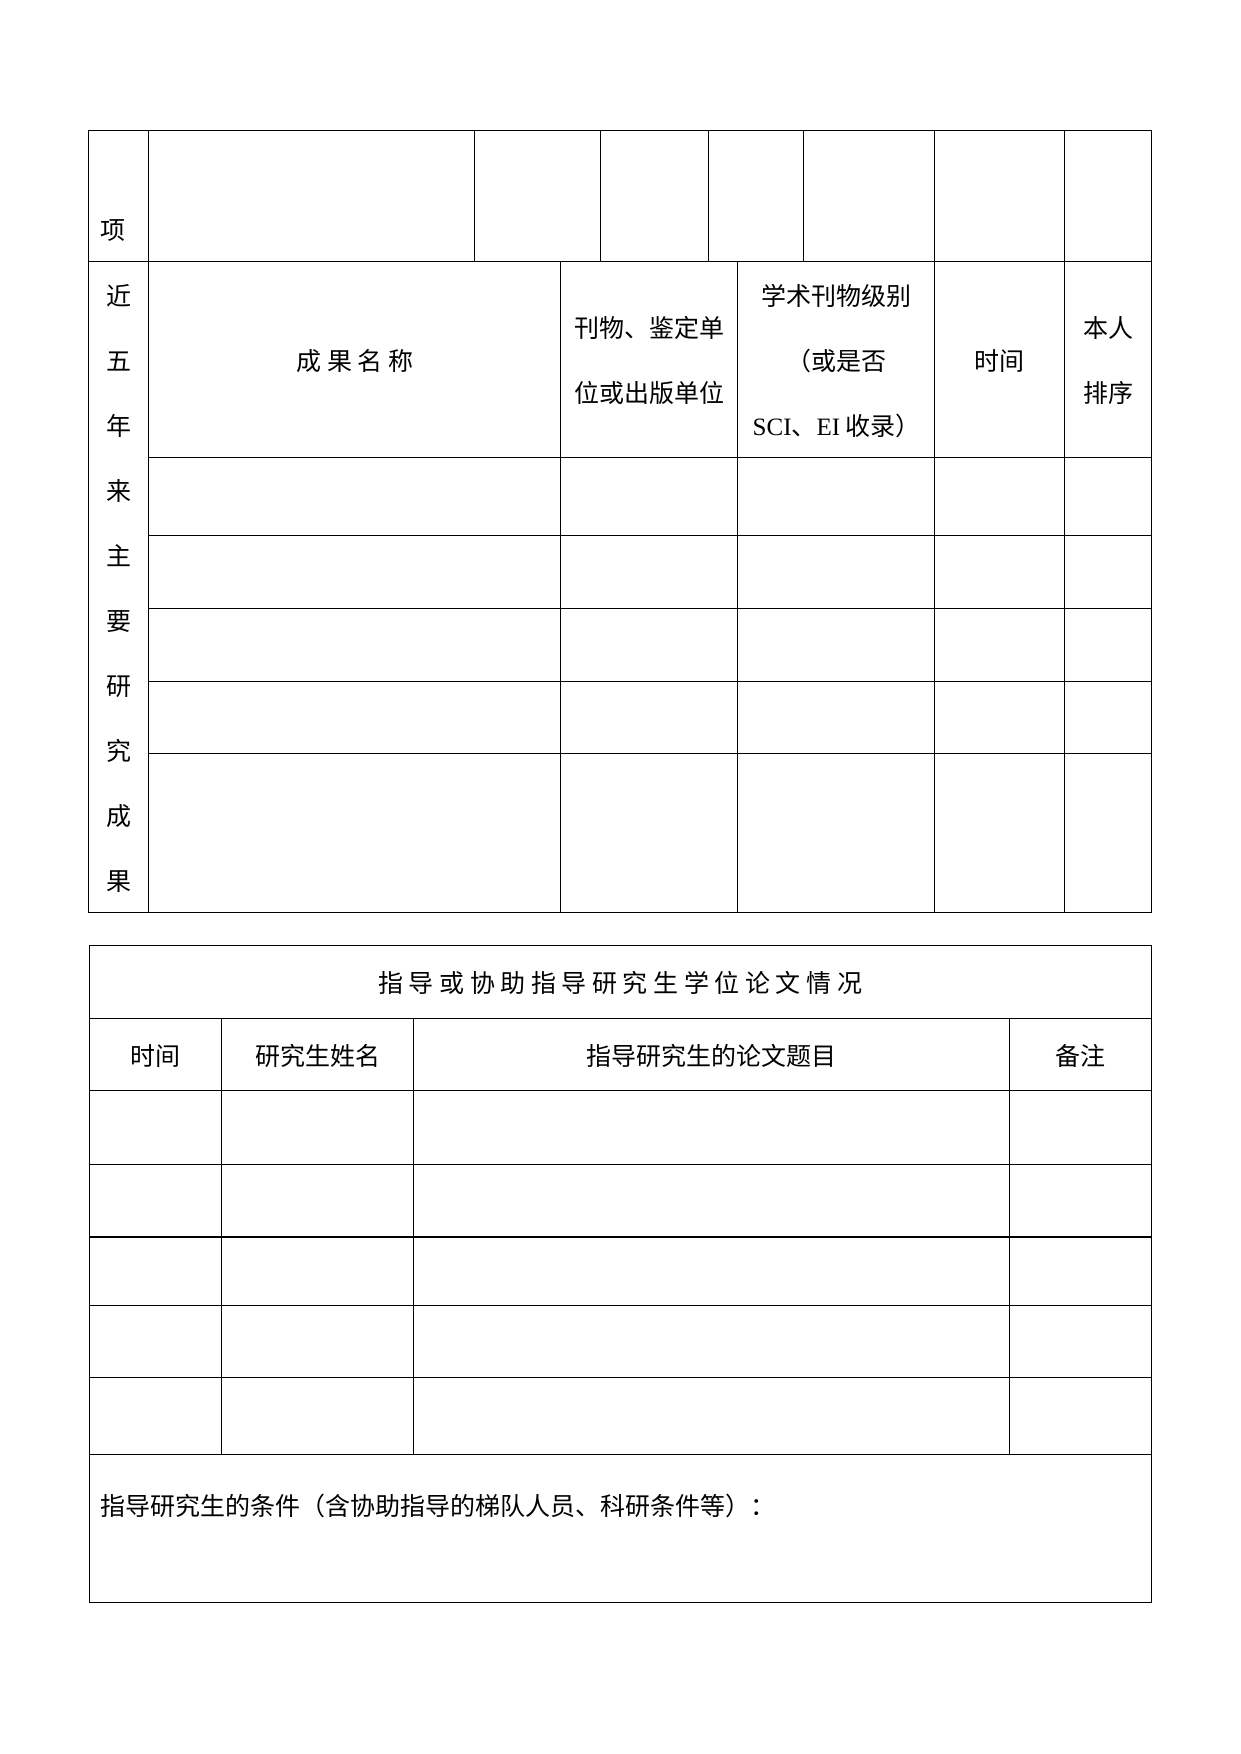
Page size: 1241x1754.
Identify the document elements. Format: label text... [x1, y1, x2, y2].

table_cell [149, 609, 560, 681]
table_cell [149, 536, 560, 607]
table_cell [90, 1378, 221, 1454]
table_cell [561, 682, 737, 753]
table_cell 时间 [935, 262, 1064, 457]
table_cell [414, 1306, 1009, 1377]
table_cell [1010, 1306, 1151, 1377]
table_cell [222, 1238, 413, 1305]
table_cell [149, 754, 560, 912]
table_cell [561, 754, 737, 912]
table_cell [149, 131, 474, 261]
table_header 指 导 或 协 助 指 导 研 究 生 学 位 论 文 情 况 [90, 946, 1151, 1018]
table_cell [414, 1165, 1009, 1236]
table_cell [1065, 536, 1151, 607]
table_cell [738, 609, 934, 681]
table_cell 近五年来主要研究成果 [89, 262, 148, 912]
table_cell [222, 1378, 413, 1454]
table_cell [935, 458, 1064, 535]
table_cell [1010, 1165, 1151, 1236]
table_cell [738, 536, 934, 607]
table_cell [935, 682, 1064, 753]
table_cell [149, 458, 560, 535]
table_cell 指导研究生的论文题目 [414, 1019, 1009, 1090]
table_cell [414, 1378, 1009, 1454]
table_cell [90, 1165, 221, 1236]
table_cell 备注 [1010, 1019, 1151, 1090]
table_cell [601, 131, 708, 261]
table_cell [475, 131, 600, 261]
table_cell [561, 458, 737, 535]
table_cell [90, 1455, 1151, 1602]
table_cell [414, 1091, 1009, 1163]
table_cell [804, 131, 934, 261]
table_cell 学术刊物级别（或是否SCI、EI收录） [738, 262, 934, 457]
table_cell [1010, 1378, 1151, 1454]
table_cell [222, 1091, 413, 1163]
table_cell [709, 131, 803, 261]
table_cell [1065, 754, 1151, 912]
table_cell [90, 1238, 221, 1305]
table_cell [935, 536, 1064, 607]
table_cell [1065, 458, 1151, 535]
table_cell [738, 682, 934, 753]
table_cell [935, 609, 1064, 681]
table_cell 时间 [90, 1019, 221, 1090]
table_cell [561, 536, 737, 607]
table_cell [738, 754, 934, 912]
table_cell [1010, 1091, 1151, 1163]
table_cell [935, 754, 1064, 912]
table_cell [222, 1165, 413, 1236]
table_cell [90, 1091, 221, 1163]
table_cell [561, 609, 737, 681]
table_cell [149, 682, 560, 753]
table_cell [90, 1306, 221, 1377]
table_cell 成 果 名 称 [149, 262, 560, 457]
table_cell [1065, 609, 1151, 681]
table_cell [1065, 131, 1151, 261]
table_cell 研究生姓名 [222, 1019, 413, 1090]
table_cell [222, 1306, 413, 1377]
table_cell [935, 131, 1064, 261]
table_cell [738, 458, 934, 535]
table_cell 刊物、鉴定单位或出版单位 [561, 262, 737, 457]
table_cell [1065, 682, 1151, 753]
table_cell 本人排序 [1065, 262, 1151, 457]
table_cell [1010, 1238, 1151, 1305]
table_cell [414, 1238, 1009, 1305]
